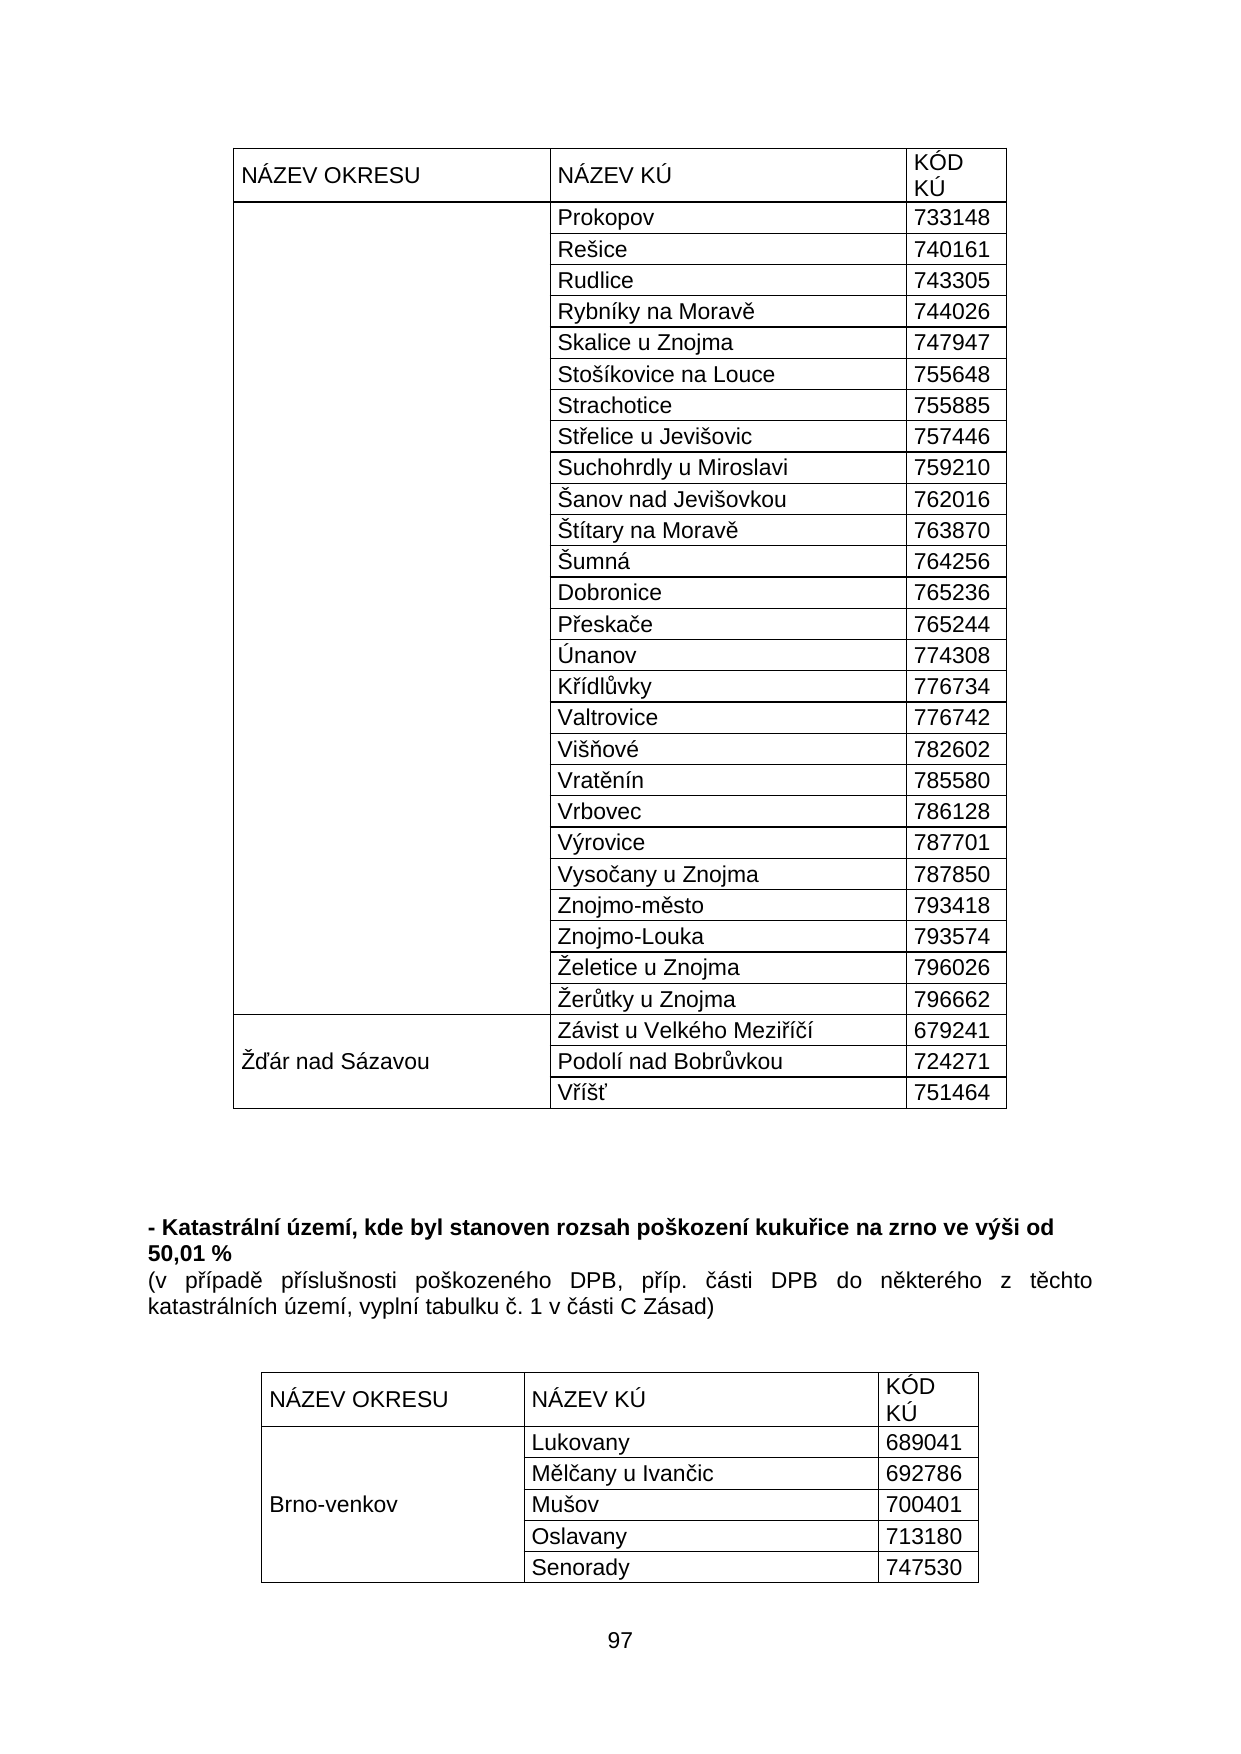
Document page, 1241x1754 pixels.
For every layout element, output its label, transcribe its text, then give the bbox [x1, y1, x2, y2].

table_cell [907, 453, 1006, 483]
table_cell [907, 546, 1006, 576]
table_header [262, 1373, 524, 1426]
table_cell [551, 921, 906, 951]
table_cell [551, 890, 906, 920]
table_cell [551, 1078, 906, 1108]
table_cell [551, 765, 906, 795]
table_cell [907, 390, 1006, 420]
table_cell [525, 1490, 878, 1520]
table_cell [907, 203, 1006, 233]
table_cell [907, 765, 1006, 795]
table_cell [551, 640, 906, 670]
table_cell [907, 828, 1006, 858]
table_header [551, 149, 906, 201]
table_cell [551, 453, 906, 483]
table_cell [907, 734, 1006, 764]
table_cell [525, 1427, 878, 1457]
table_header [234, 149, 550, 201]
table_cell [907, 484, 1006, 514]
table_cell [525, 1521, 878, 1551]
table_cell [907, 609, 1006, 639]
text (v případě příslušnosti poškozeného DPB, příp. části DPB do některého z těchto katastrálních území, vyplní tabulku č. 1 v části C Zásad) [148, 1267, 1093, 1319]
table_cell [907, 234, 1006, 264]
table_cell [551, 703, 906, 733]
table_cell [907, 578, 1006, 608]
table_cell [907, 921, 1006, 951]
text - Katastrální území, kde byl stanoven rozsah poškození kukuřice na zrno ve výši od 50,01 % [148, 1214, 1093, 1267]
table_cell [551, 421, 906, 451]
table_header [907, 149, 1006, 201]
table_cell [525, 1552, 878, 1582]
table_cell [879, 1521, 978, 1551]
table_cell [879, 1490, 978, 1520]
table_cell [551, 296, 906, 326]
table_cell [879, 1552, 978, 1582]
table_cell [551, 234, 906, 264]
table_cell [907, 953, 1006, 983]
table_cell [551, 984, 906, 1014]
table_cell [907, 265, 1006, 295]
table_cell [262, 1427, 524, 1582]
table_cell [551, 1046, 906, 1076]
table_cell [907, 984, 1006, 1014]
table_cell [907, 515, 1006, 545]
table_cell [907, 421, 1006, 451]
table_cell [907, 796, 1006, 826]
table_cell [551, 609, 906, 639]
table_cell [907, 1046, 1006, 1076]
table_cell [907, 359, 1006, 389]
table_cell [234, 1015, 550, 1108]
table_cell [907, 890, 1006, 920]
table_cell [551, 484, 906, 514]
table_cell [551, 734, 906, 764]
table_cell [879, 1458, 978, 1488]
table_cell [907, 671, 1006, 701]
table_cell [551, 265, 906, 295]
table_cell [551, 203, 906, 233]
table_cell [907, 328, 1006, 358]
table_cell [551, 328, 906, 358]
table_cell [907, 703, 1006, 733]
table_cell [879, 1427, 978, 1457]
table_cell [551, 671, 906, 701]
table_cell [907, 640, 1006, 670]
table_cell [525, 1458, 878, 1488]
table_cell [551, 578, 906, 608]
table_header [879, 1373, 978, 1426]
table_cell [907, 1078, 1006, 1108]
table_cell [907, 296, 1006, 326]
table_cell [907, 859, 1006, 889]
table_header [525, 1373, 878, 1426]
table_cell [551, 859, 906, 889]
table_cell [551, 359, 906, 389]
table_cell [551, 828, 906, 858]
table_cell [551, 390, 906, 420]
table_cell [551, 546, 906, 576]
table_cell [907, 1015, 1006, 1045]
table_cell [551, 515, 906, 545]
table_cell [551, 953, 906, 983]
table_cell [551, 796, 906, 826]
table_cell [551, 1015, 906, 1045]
